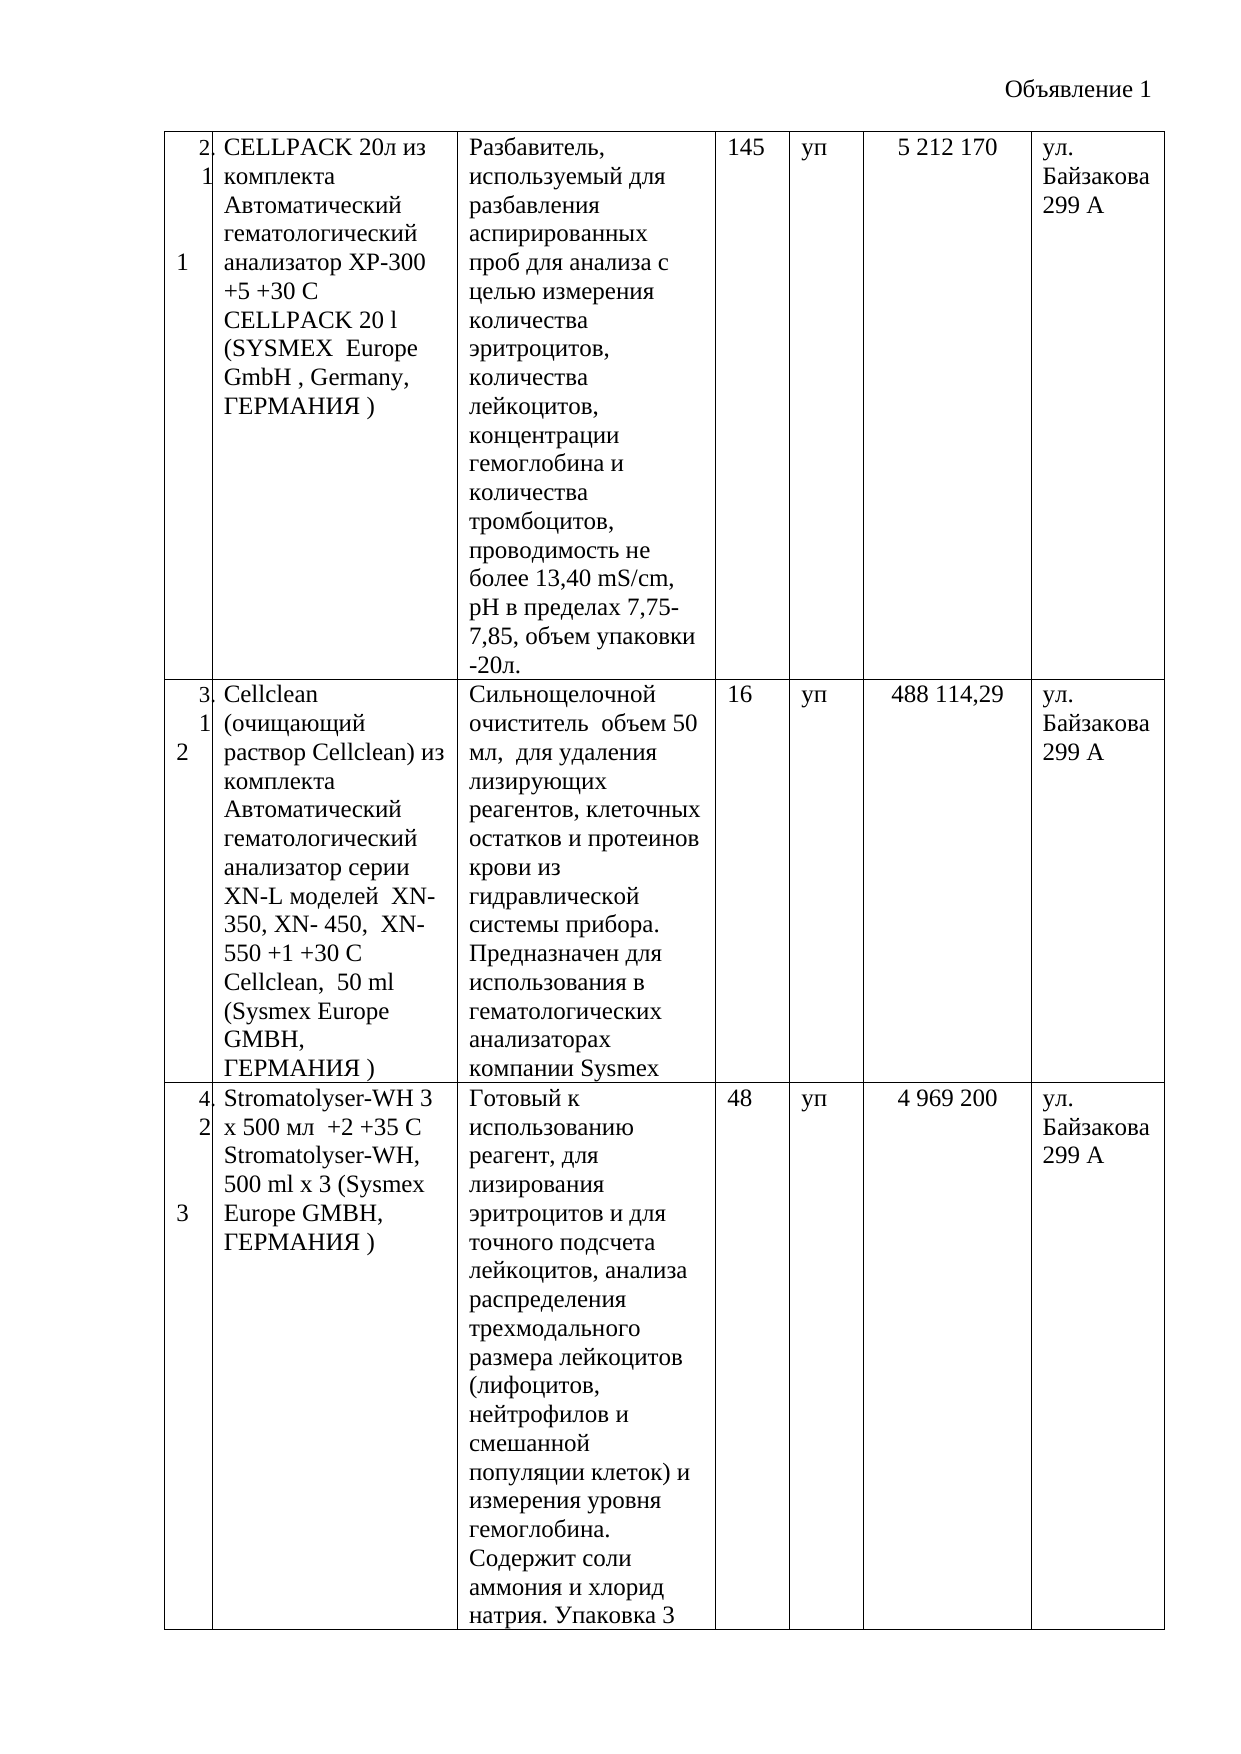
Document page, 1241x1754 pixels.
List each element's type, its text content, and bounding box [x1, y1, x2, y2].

table_cell Разбавитель, используемый для разбавления аспирированных проб для анализа с целью измерения количества эритроцитов, количества лейкоцитов, концентрации гемоглобина и количества тромбоцитов, проводимость не более 13,40 mS/cm, pH в пределах 7,75-7,85, объем упаковки -20л. [458, 132, 715, 678]
table_cell ул. Байзакова 299 А [1032, 132, 1164, 678]
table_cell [213, 1083, 457, 1629]
table_cell 1 2 [165, 680, 212, 1082]
table_cell уп [790, 680, 863, 1082]
table_cell 2 3 [165, 1083, 212, 1629]
table_cell 48 [716, 1083, 789, 1629]
table_cell CELLPACK 20л из комплекта Автоматический гематологический анализатор XP-300 +5 +30 С CELLPACK 20 l (SYSMEX Europe GmbH , Germany, ГЕРМАНИЯ ) [213, 132, 457, 678]
table_cell уп [790, 132, 863, 678]
table_cell 488 114,29 [864, 680, 1031, 1082]
table_cell 4 969 200 [864, 1083, 1031, 1629]
table_cell уп [790, 1083, 863, 1629]
table_cell 16 [716, 680, 789, 1082]
table_cell Cellclean (очищающий раствор Cellclean) из комплекта Автоматический гематологический анализатор серии XN-L моделей XN-350, XN- 450, XN- 550 +1 +30 C Cellclean, 50 ml (Sysmex Europe GMBH, ГЕРМАНИЯ ) [213, 680, 457, 1082]
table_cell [458, 1083, 715, 1629]
table_cell 5 212 170 [864, 132, 1031, 678]
table_cell 11 1 [165, 132, 212, 678]
table_cell ул. Байзакова 299 А [1032, 680, 1164, 1082]
table_cell Сильнощелочной очиститель объем 50 мл, для удаления лизирующих реагентов, клеточных остатков и протеинов крови из гидравлической системы прибора. Предназначен для использования в гематологических анализаторах компании Sysmex [458, 680, 715, 1082]
table_cell ул. Байзакова 299 А [1032, 1083, 1164, 1629]
table_cell 145 [716, 132, 789, 678]
